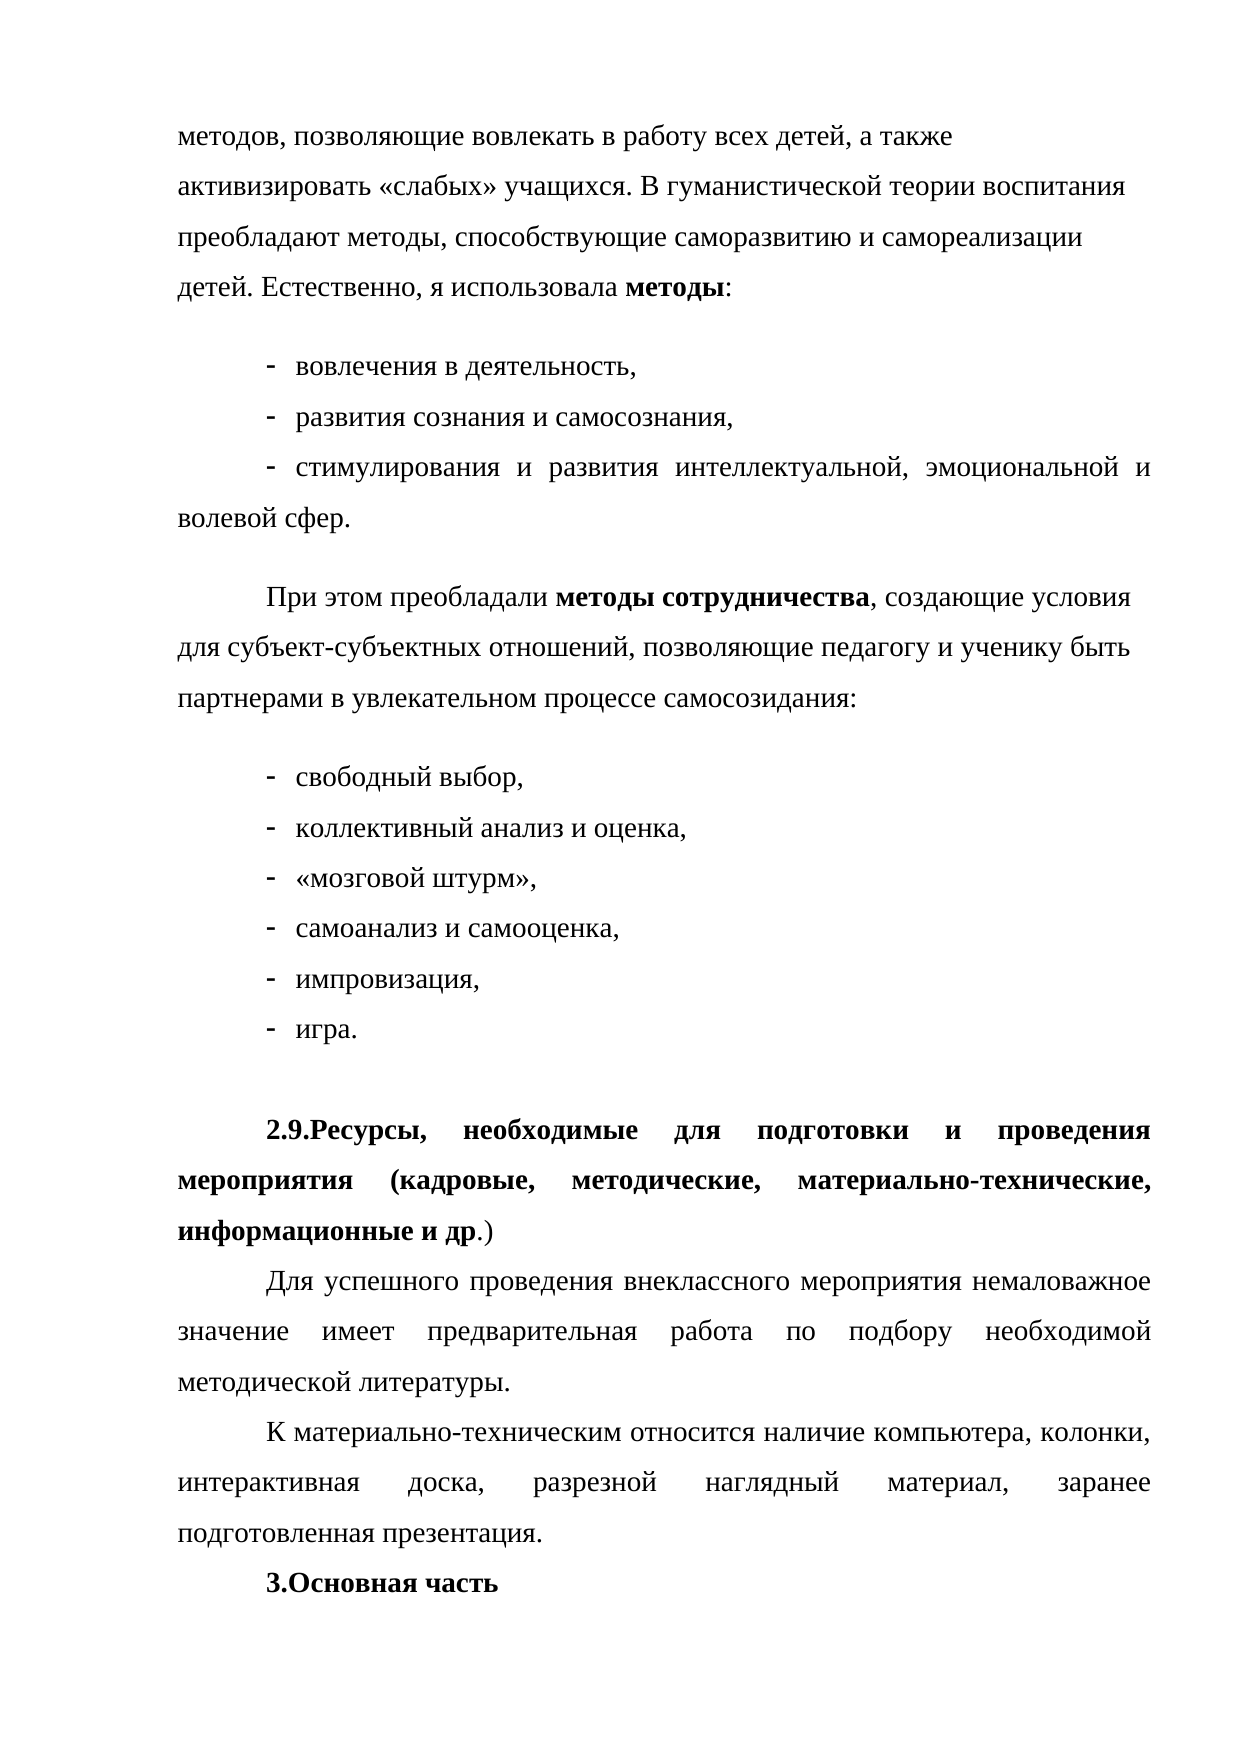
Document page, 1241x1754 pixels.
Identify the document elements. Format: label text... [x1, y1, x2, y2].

list импровизация, [177, 961, 1152, 995]
list коллективный анализ и оценка, [177, 810, 1152, 843]
text К материально-техническим относится наличие компьютера, колонки, интерактивная доска, разрезной наглядный материал, заранее подготовленная презентация. [177, 1414, 1152, 1548]
list свободный выбор, [177, 759, 1152, 793]
list развития сознания и самосознания, [177, 399, 1152, 433]
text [177, 118, 1152, 303]
text При этом преобладали методы сотрудничества, создающие условия для субъект-субъектных отношений, позволяющие педагогу и ученику быть партнерами в увлекательном процессе самосозидания: [177, 579, 1152, 713]
list самоанализ и самооценка, [177, 911, 1152, 944]
list стимулирования и развития интеллектуальной, эмоциональной и волевой сфер. [177, 449, 1152, 533]
text 2.9.Ресурсы, необходимые для подготовки и проведения мероприятия (кадровые, методические, материально-технические, информационные и др.) [177, 1112, 1152, 1246]
text Для успешного проведения внеклассного мероприятия немаловажное значение имеет предварительная работа по подбору необходимой методической литературы. [177, 1263, 1152, 1397]
text 3.Основная часть [177, 1565, 1152, 1598]
list вовлечения в деятельность, [177, 348, 1152, 382]
list «мозговой штурм», [177, 860, 1152, 894]
list игра. [177, 1011, 1152, 1045]
